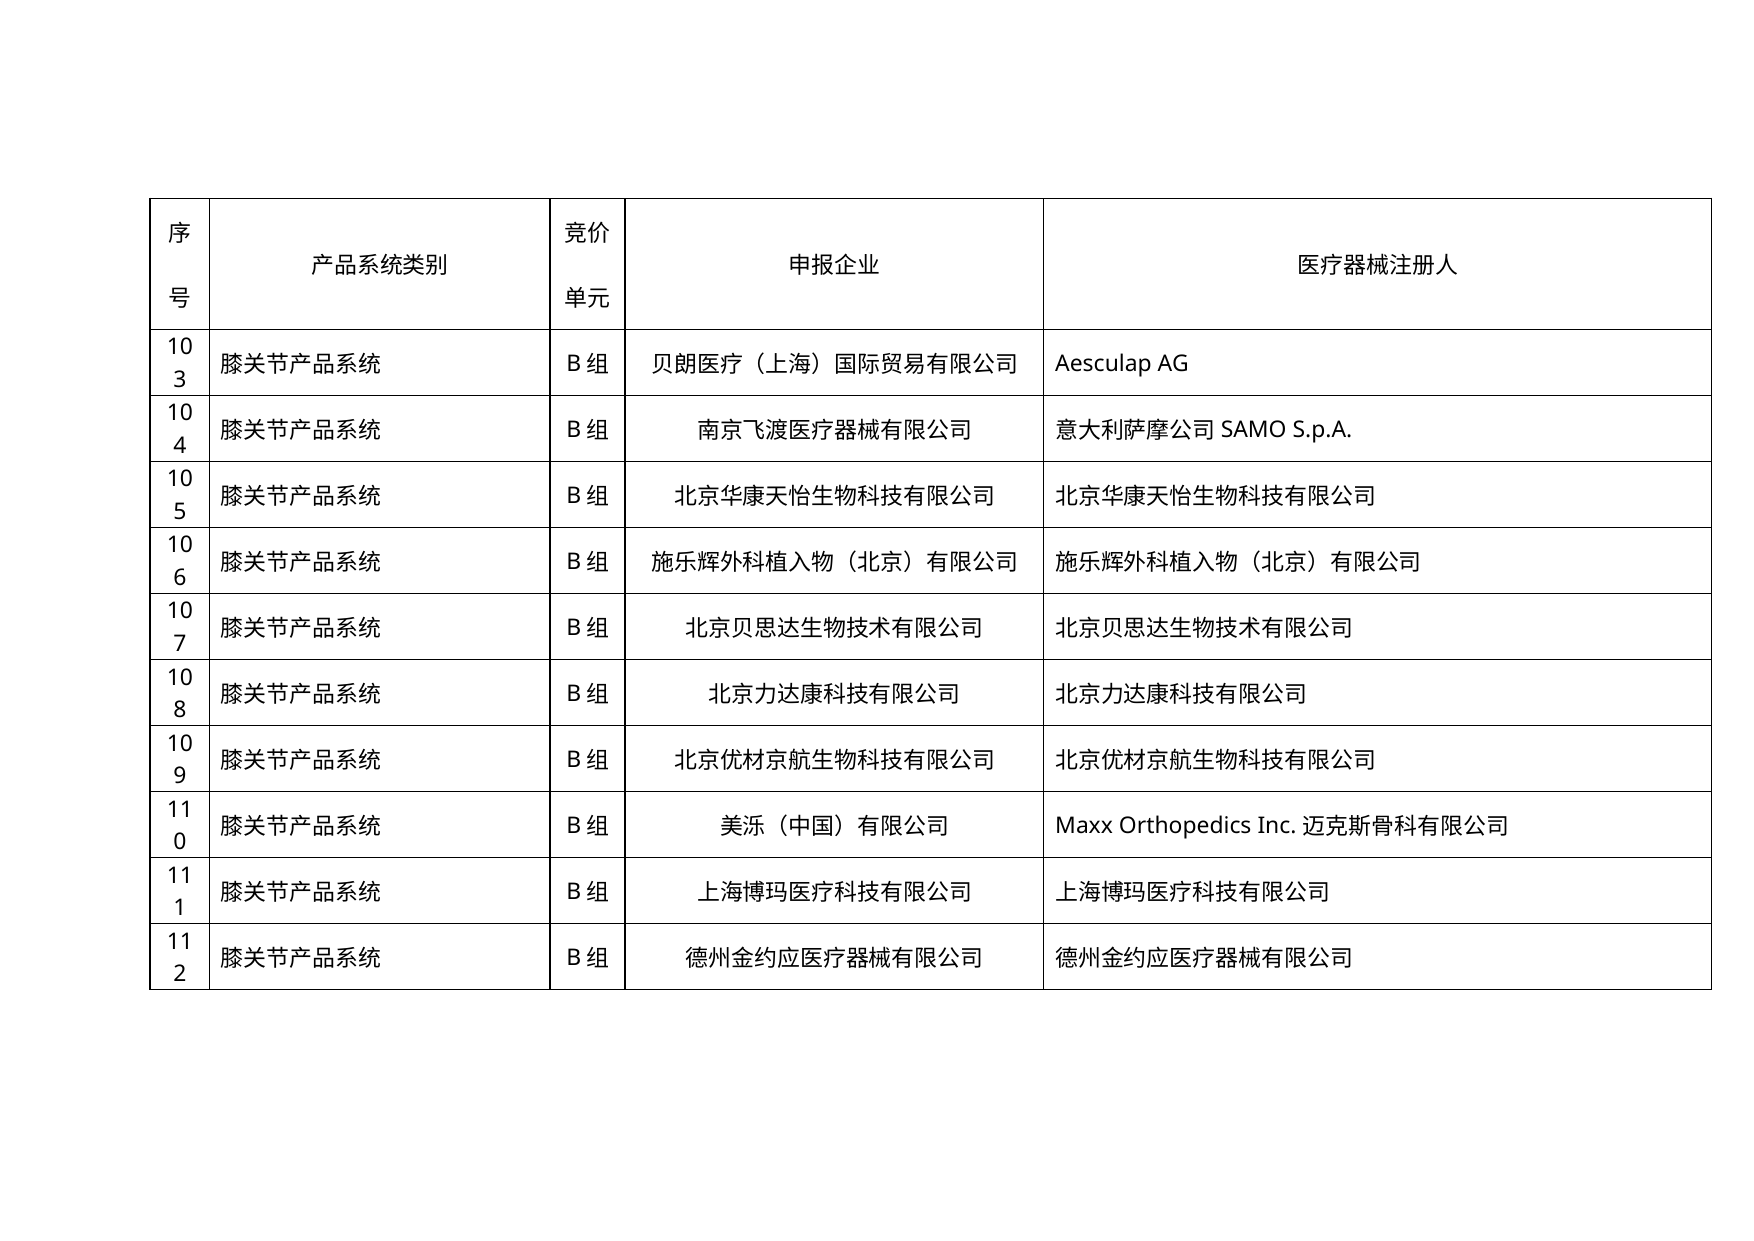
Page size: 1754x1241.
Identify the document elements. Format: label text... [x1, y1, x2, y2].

table_cell 南京飞渡医疗器械有限公司 [626, 396, 1043, 461]
table_cell 北京力达康科技有限公司 [1044, 660, 1711, 725]
table_cell 膝关节产品系统 [210, 396, 549, 461]
table_cell 106 [151, 528, 209, 593]
table_cell 膝关节产品系统 [210, 858, 549, 923]
table_cell B组 [551, 396, 624, 461]
table_cell 膝关节产品系统 [210, 594, 549, 659]
table_cell 北京优材京航生物科技有限公司 [626, 726, 1043, 791]
table_cell 108 [151, 660, 209, 725]
table_cell 105 [151, 462, 209, 527]
table_cell 美泺（中国）有限公司 [626, 792, 1043, 857]
table_cell 北京贝思达生物技术有限公司 [1044, 594, 1711, 659]
table_cell B组 [551, 660, 624, 725]
table_cell 意大利萨摩公司 SAMO S.p.A. [1044, 396, 1711, 461]
table_cell B组 [551, 858, 624, 923]
table_cell 膝关节产品系统 [210, 792, 549, 857]
table_cell 104 [151, 396, 209, 461]
table_cell 110 [151, 792, 209, 857]
table_cell B组 [551, 330, 624, 395]
table_cell 膝关节产品系统 [210, 330, 549, 395]
table_cell B组 [551, 528, 624, 593]
table_header 申报企业 [626, 199, 1043, 329]
table_cell 施乐辉外科植入物（北京）有限公司 [1044, 528, 1711, 593]
table_cell 膝关节产品系统 [210, 660, 549, 725]
table_cell B组 [551, 594, 624, 659]
table_cell 贝朗医疗（上海）国际贸易有限公司 [626, 330, 1043, 395]
table_cell 膝关节产品系统 [210, 726, 549, 791]
table_cell 德州金约应医疗器械有限公司 [1044, 924, 1711, 989]
table_cell 111 [151, 858, 209, 923]
table_cell 施乐辉外科植入物（北京）有限公司 [626, 528, 1043, 593]
table_cell 北京华康天怡生物科技有限公司 [626, 462, 1043, 527]
table_cell B组 [551, 792, 624, 857]
table_header 竞价单元 [551, 199, 624, 329]
table_cell 北京华康天怡生物科技有限公司 [1044, 462, 1711, 527]
table_cell 107 [151, 594, 209, 659]
table_cell Aesculap AG [1044, 330, 1711, 395]
table_cell 112 [151, 924, 209, 989]
table_cell 膝关节产品系统 [210, 528, 549, 593]
table_cell B组 [551, 462, 624, 527]
table_header 序号 [151, 199, 209, 329]
table_cell 103 [151, 330, 209, 395]
table_cell B组 [551, 726, 624, 791]
table_cell 膝关节产品系统 [210, 924, 549, 989]
table_header 医疗器械注册人 [1044, 199, 1711, 329]
table_header 产品系统类别 [210, 199, 549, 329]
table_cell 德州金约应医疗器械有限公司 [626, 924, 1043, 989]
table_cell 北京贝思达生物技术有限公司 [626, 594, 1043, 659]
table_cell 膝关节产品系统 [210, 462, 549, 527]
table_cell Maxx Orthopedics Inc. 迈克斯骨科有限公司 [1044, 792, 1711, 857]
table_cell B组 [551, 924, 624, 989]
table_cell 上海博玛医疗科技有限公司 [1044, 858, 1711, 923]
table_cell 上海博玛医疗科技有限公司 [626, 858, 1043, 923]
table_cell 109 [151, 726, 209, 791]
table_cell 北京优材京航生物科技有限公司 [1044, 726, 1711, 791]
table_cell 北京力达康科技有限公司 [626, 660, 1043, 725]
